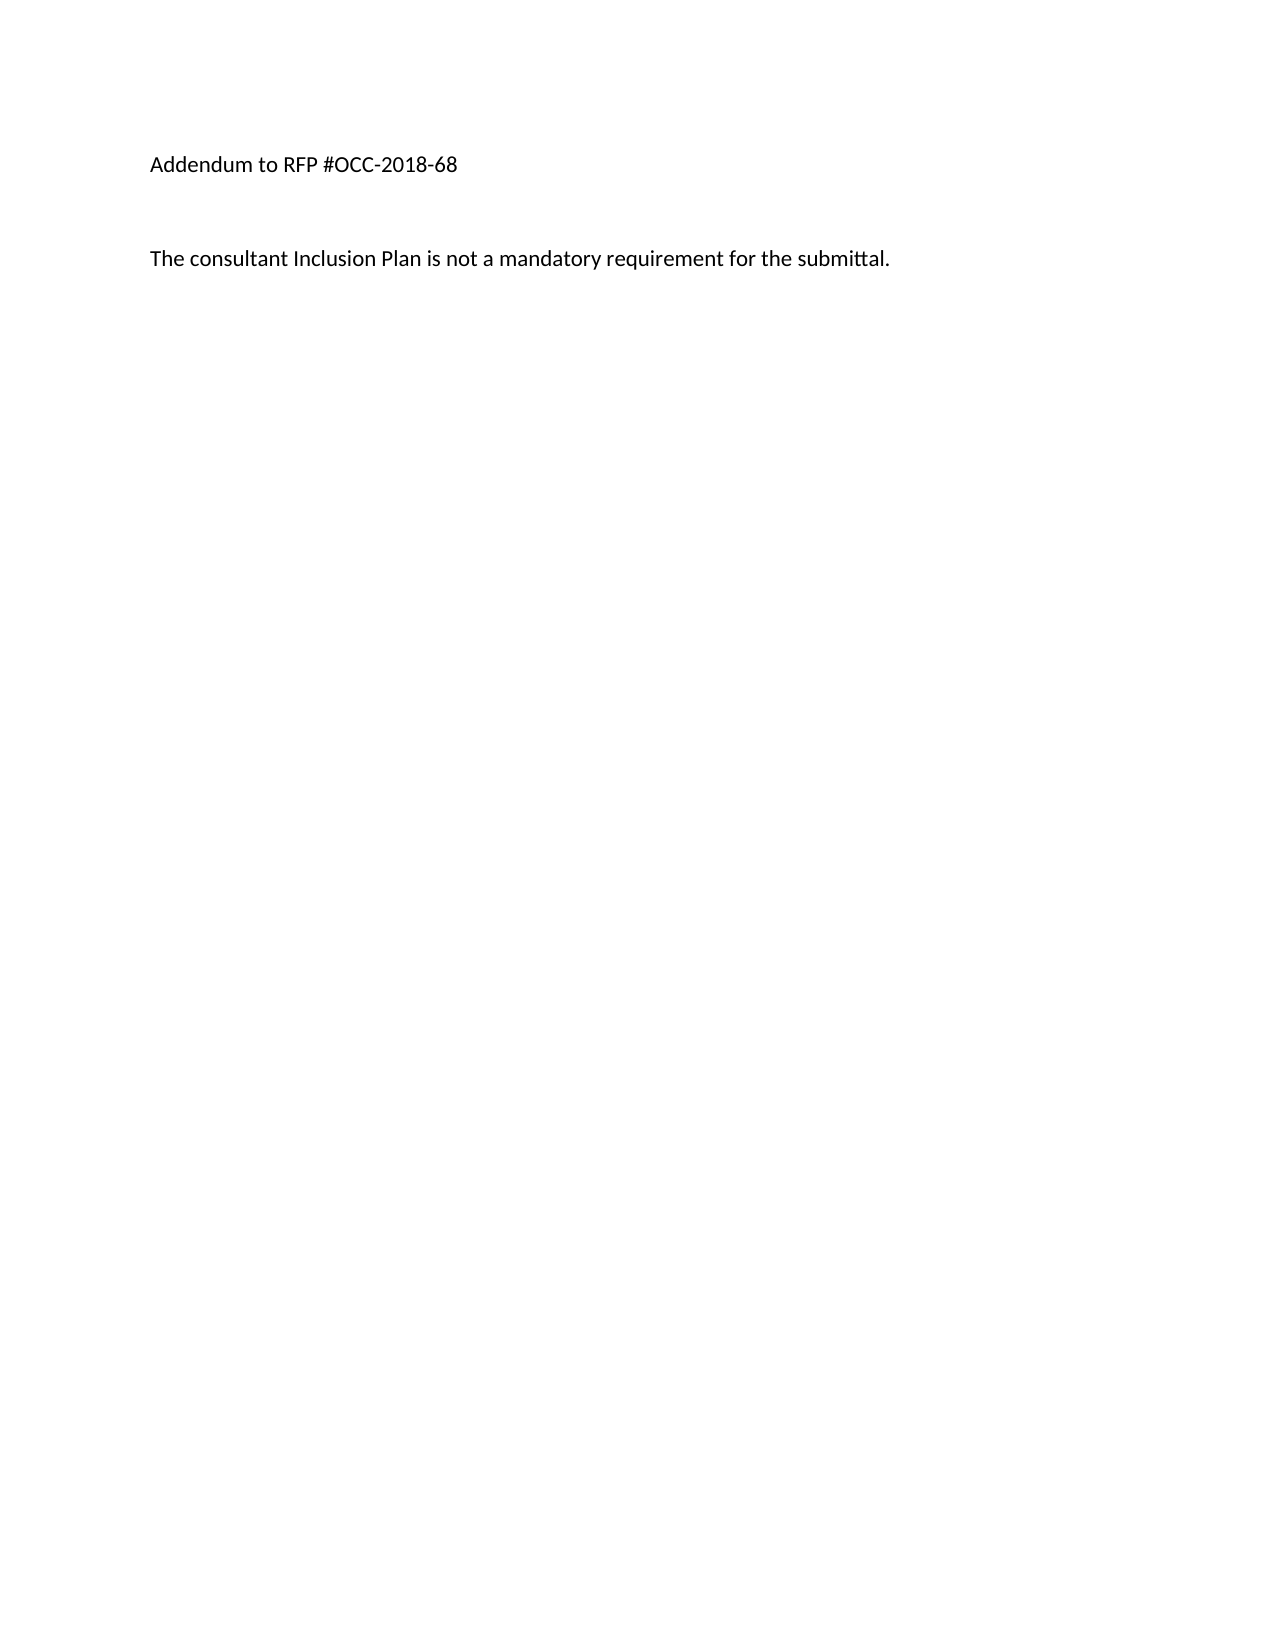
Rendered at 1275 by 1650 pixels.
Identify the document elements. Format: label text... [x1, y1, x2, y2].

text Addendum to RFP #OCC-2018-68 [150, 150, 1125, 178]
text The consultant Inclusion Plan is not a mandatory requirement for the submittal. [150, 244, 1125, 272]
